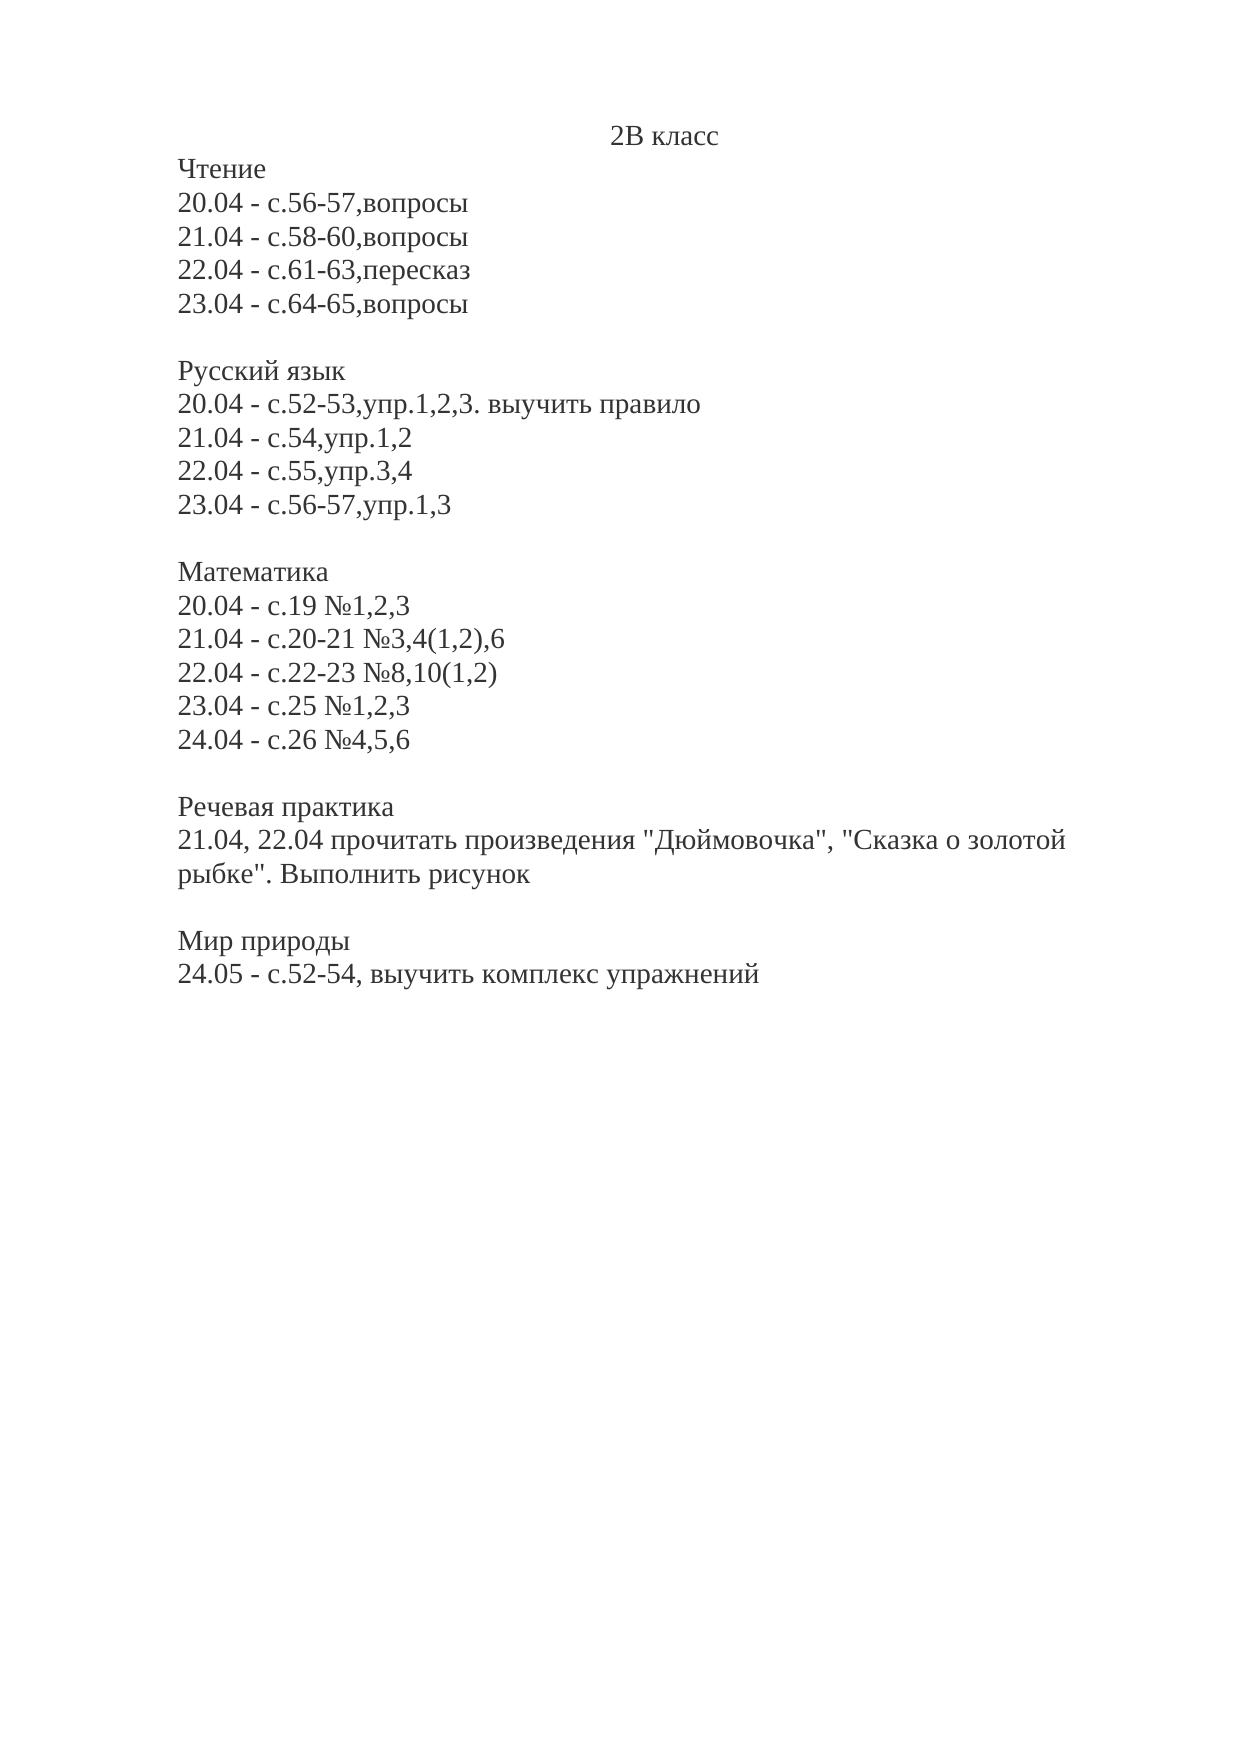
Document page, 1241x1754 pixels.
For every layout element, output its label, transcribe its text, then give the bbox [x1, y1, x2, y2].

text Русский язык [177, 353, 1152, 386]
text 23.04 - с.64-65,вопросы [177, 286, 1152, 319]
text Математика [177, 554, 1152, 588]
text 24.05 - с.52-54, выучить комплекс упражнений [177, 957, 1152, 990]
text 21.04 - с.54,упр.1,2 [177, 420, 1152, 453]
text 22.04 - с.22-23 №8,10(1,2) [177, 655, 1152, 688]
text 20.04 - с.52-53,упр.1,2,3. выучить правило [177, 386, 1152, 420]
text 22.04 - с.61-63,пересказ [177, 252, 1152, 286]
text Мир природы [177, 923, 1152, 957]
text 20.04 - с.56-57,вопросы [177, 185, 1152, 219]
text 23.04 - с.56-57,упр.1,3 [177, 487, 1152, 521]
text 20.04 - с.19 №1,2,3 [177, 588, 1152, 621]
text Речевая практика [177, 789, 1152, 822]
text 24.04 - с.26 №4,5,6 [177, 722, 1152, 755]
text Чтение [177, 152, 1152, 185]
text 21.04 - с.20-21 №3,4(1,2),6 [177, 621, 1152, 655]
text 22.04 - с.55,упр.3,4 [177, 453, 1152, 487]
text 21.04, 22.04 прочитать произведения "Дюймовочка", "Сказка о золотой рыбке". Выполнить рисунок [177, 822, 1152, 889]
text 21.04 - с.58-60,вопросы [177, 219, 1152, 252]
text 2В класс [177, 118, 1152, 152]
text 23.04 - с.25 №1,2,3 [177, 688, 1152, 722]
